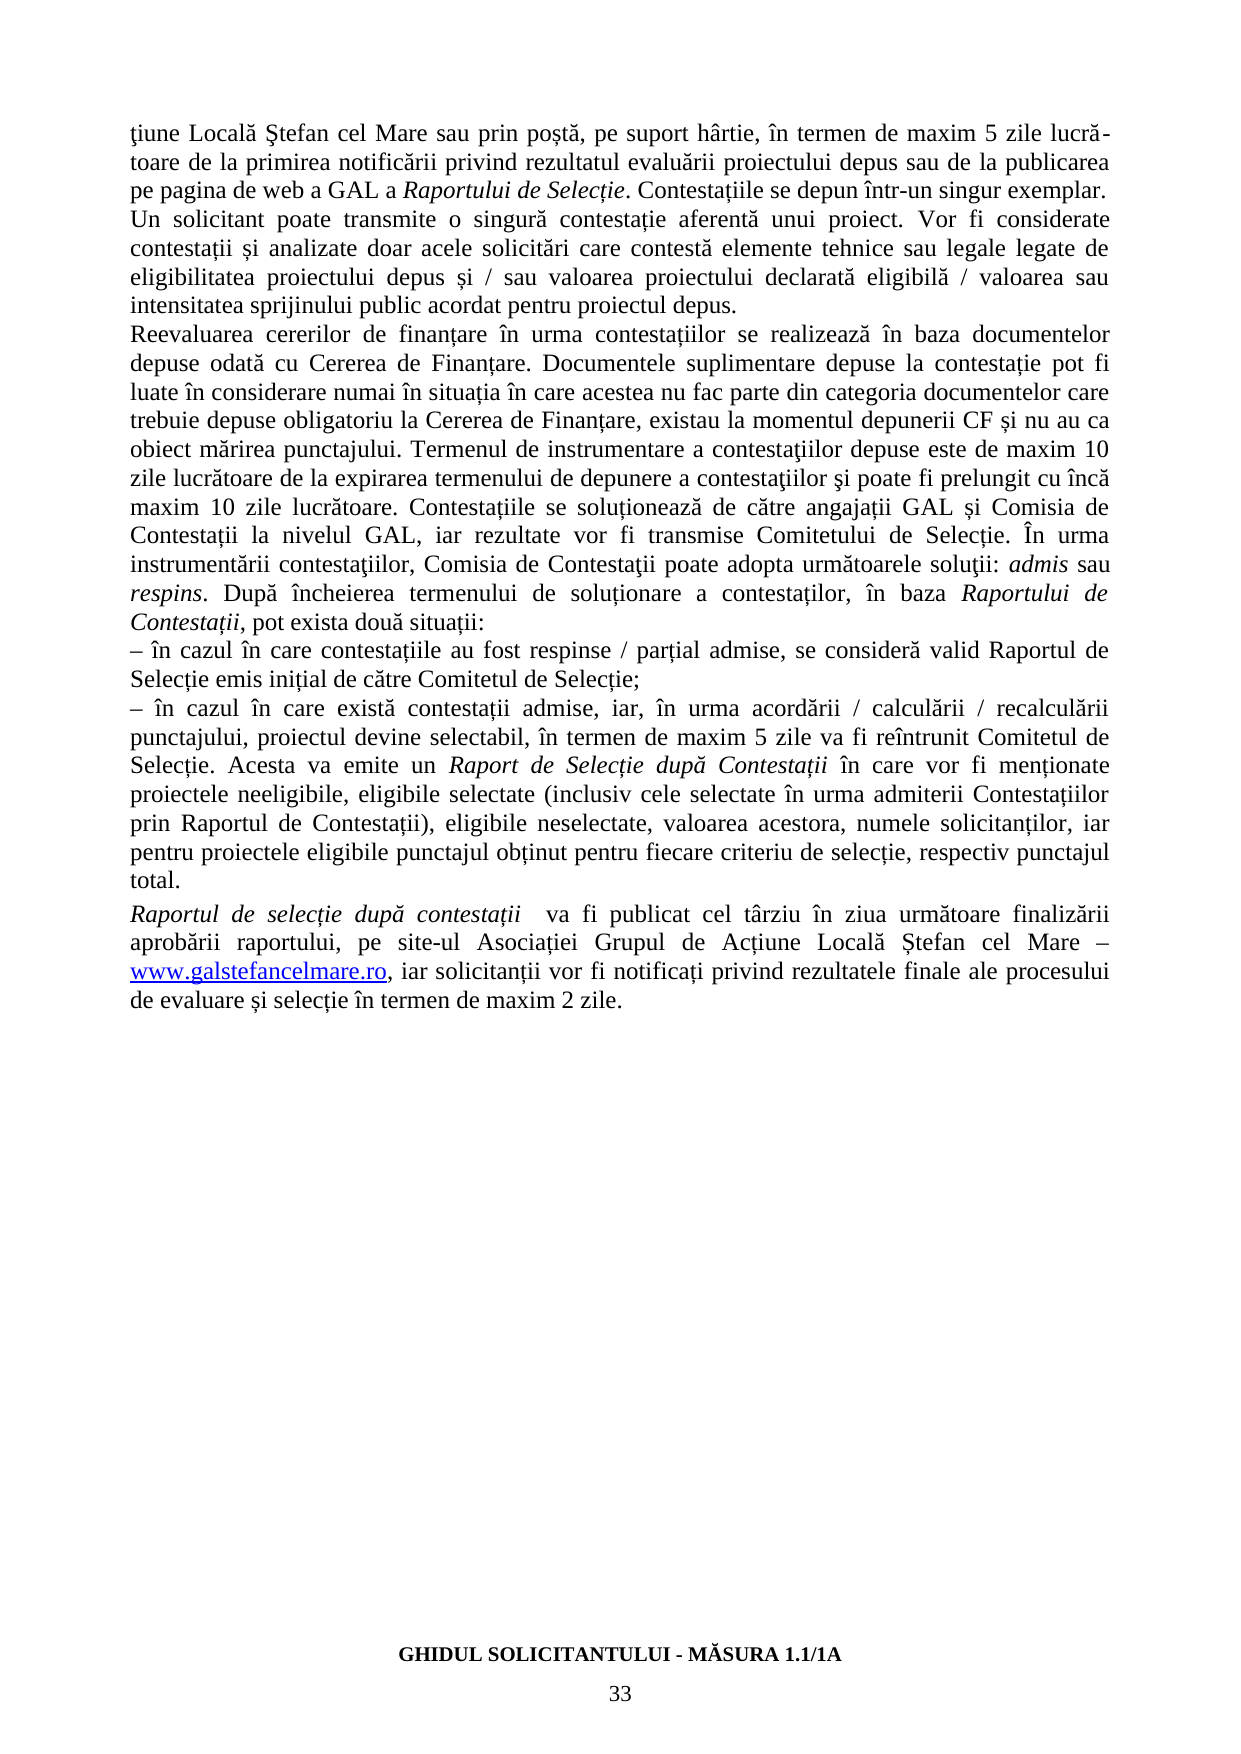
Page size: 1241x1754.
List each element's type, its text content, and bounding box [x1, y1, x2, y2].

list Raportul de selecție după contestații va fi publicat cel târziu în ziua următoare finalizării aprobării raportului, pe site-ul Asociației Grupul de Acțiune Locală Ștefan cel Mare – www.galstefancelmare.ro, iar solicitanții vor fi notificați privind rezultatele finale ale procesului de evaluare și selecție în termen de maxim 2 zile. [130, 899, 1110, 1014]
text Un solicitant poate transmite o singură contestație aferentă unui proiect. Vor fi considerate contestații și analizate doar acele solicitări care contestă elemente tehnice sau legale legate de eligibilitatea proiectului depus și / sau valoarea proiectului declarată eligibilă / valoarea sau intensitatea sprijinului public acordat pentru proiectul depus. [130, 204, 1110, 319]
text – în cazul în care contestațiile au fost respinse / parțial admise, se consideră valid Raportul de Selecție emis inițial de către Comitetul de Selecție; [130, 636, 1110, 693]
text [130, 118, 1110, 204]
text – în cazul în care există contestații admise, iar, în urma acordării / calculării / recalculării punctajului, proiectul devine selectabil, în termen de maxim 5 zile va fi reîntrunit Comitetul de Selecție. Acesta va emite un Raport de Selecție după Contestații în care vor fi menționate proiectele neeligibile, eligibile selectate (inclusiv cele selectate în urma admiterii Contestațiilor prin Raportul de Contestații), eligibile neselectate, valoarea acestora, numele solicitanților, iar pentru proiectele eligibile punctajul obținut pentru fiecare criteriu de selecție, respectiv punctajul total. [130, 693, 1110, 894]
text Reevaluarea cererilor de finanțare în urma contestațiilor se realizează în baza documentelor depuse odată cu Cererea de Finanțare. Documentele suplimentare depuse la contestație pot fi luate în considerare numai în situația în care acestea nu fac parte din categoria documentelor care trebuie depuse obligatoriu la Cererea de Finanțare, existau la momentul depunerii CF și nu au ca obiect mărirea punctajului. Termenul de instrumentare a contestaţiilor depuse este de maxim 10 zile lucrătoare de la expirarea termenului de depunere a contestaţiilor şi poate fi prelungit cu încă maxim 10 zile lucrătoare. Contestațiile se soluționează de către angajații GAL și Comisia de Contestații la nivelul GAL, iar rezultate vor fi transmise Comitetului de Selecție. În urma instrumentării contestaţiilor, Comisia de Contestaţii poate adopta următoarele soluţii: admis sau respins. După încheierea termenului de soluționare a contestaților, în baza Raportului de Contestații, pot exista două situații: [130, 319, 1110, 636]
